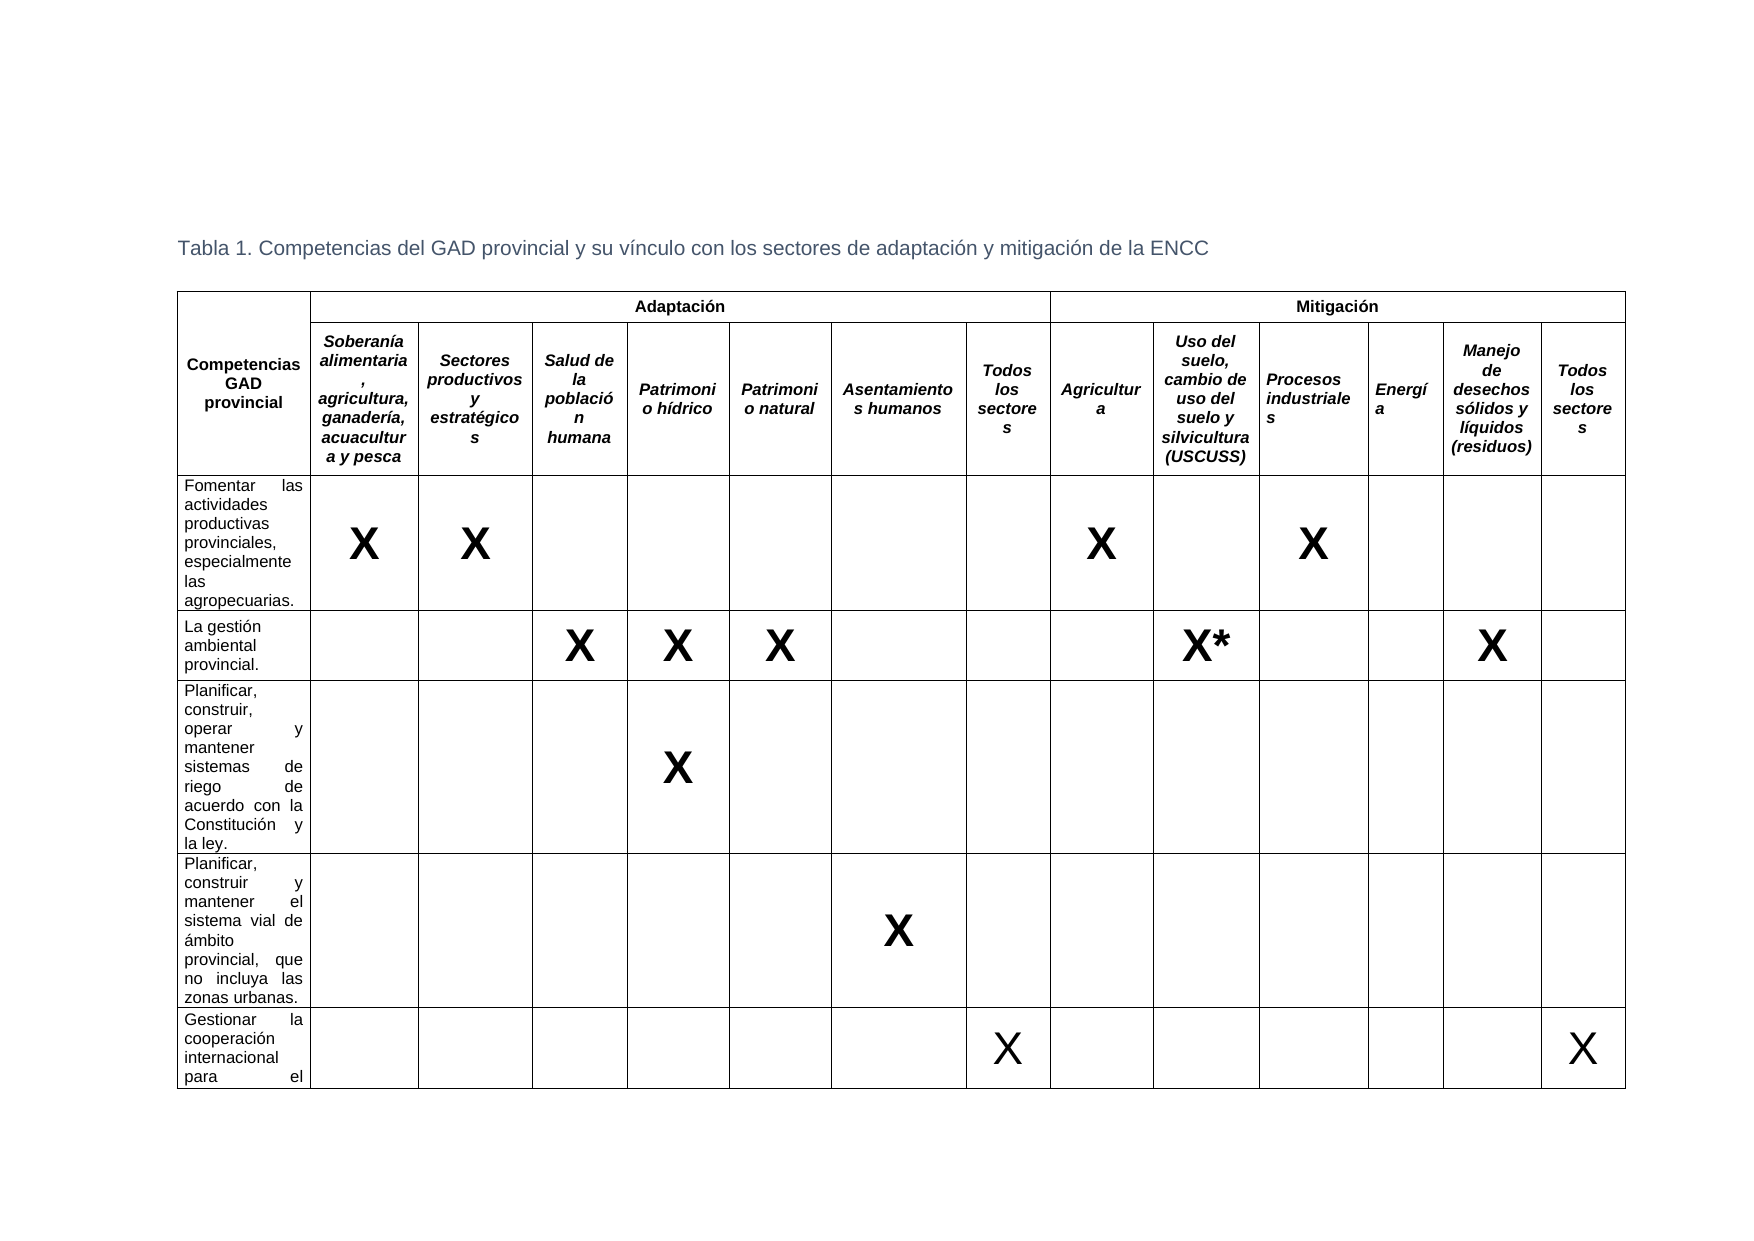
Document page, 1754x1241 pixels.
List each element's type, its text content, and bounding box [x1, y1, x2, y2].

table_cell Planificar, construir, operar y mantener sistemas de riego de acuerdo con la Constitución y la ley. [178, 681, 310, 853]
table_cell [1260, 681, 1368, 853]
table_cell X [628, 681, 729, 853]
table_cell Procesos industriales [1260, 323, 1368, 475]
table_cell [1542, 681, 1625, 853]
table_cell [730, 854, 831, 1007]
table_cell Patrimonio natural [730, 323, 831, 475]
table_cell [1260, 1008, 1368, 1088]
table_cell Gestionar la cooperación internacional para el cumplimiento de sus competencias. [178, 1008, 310, 1088]
table_cell [832, 611, 966, 680]
table_cell [311, 611, 418, 680]
table_cell [1444, 854, 1541, 1007]
table_cell [628, 476, 729, 610]
table_cell [419, 681, 532, 853]
table_cell X [1542, 1008, 1625, 1088]
table_cell X [730, 611, 831, 680]
table_cell [419, 611, 532, 680]
table_cell [1369, 1008, 1443, 1088]
table_cell [1542, 611, 1625, 680]
table_header Adaptación [311, 292, 1050, 322]
table_cell [1369, 476, 1443, 610]
table_cell [832, 1008, 966, 1088]
table_cell X [533, 611, 627, 680]
table_cell Uso del suelo, cambio de uso del suelo y silvicultura (USCUSS) [1154, 323, 1259, 475]
table_cell [311, 854, 418, 1007]
table_cell Salud de la población humana [533, 323, 627, 475]
table_cell X [1260, 476, 1368, 610]
table_cell [832, 681, 966, 853]
table_cell [311, 1008, 418, 1088]
table_cell [1051, 854, 1153, 1007]
table_cell [1051, 681, 1153, 853]
table_cell Manejo de desechos sólidos y líquidos (residuos) [1444, 323, 1541, 475]
table_cell [730, 681, 831, 853]
table_cell [533, 681, 627, 853]
table_cell Todos los sectores [967, 323, 1050, 475]
table_cell [533, 476, 627, 610]
table_cell [1369, 681, 1443, 853]
table_cell Todos los sectores [1542, 323, 1625, 475]
table_cell [1444, 1008, 1541, 1088]
table_cell [1542, 476, 1625, 610]
table_cell [1369, 854, 1443, 1007]
table_cell X [311, 476, 418, 610]
table_cell [1444, 681, 1541, 853]
table_cell Sectores productivos y estratégicos [419, 323, 532, 475]
table_cell [311, 681, 418, 853]
text Tabla 1. Competencias del GAD provincial y su vínculo con los sectores de adaptación y mitigación de la ENCC [177, 236, 1577, 260]
table_cell [967, 854, 1050, 1007]
table_cell X [628, 611, 729, 680]
table_header Mitigación [1051, 292, 1625, 322]
table_cell [1154, 476, 1259, 610]
table_header Competencias GAD provincial [178, 292, 310, 475]
table_cell [730, 476, 831, 610]
table_cell [1154, 681, 1259, 853]
table_cell X [1444, 611, 1541, 680]
table_cell [1369, 611, 1443, 680]
table_cell X [967, 1008, 1050, 1088]
table_cell [1154, 854, 1259, 1007]
table_cell X [419, 476, 532, 610]
table_cell [1260, 611, 1368, 680]
table_cell Agricultura [1051, 323, 1153, 475]
table_cell [628, 854, 729, 1007]
table_cell Patrimonio hídrico [628, 323, 729, 475]
table_cell [730, 1008, 831, 1088]
table_cell [1260, 854, 1368, 1007]
table_cell [1542, 854, 1625, 1007]
table_cell Soberanía alimentaria, agricultura, ganadería, acuacultura y pesca [311, 323, 418, 475]
table_cell [832, 476, 966, 610]
table_cell Energía [1369, 323, 1443, 475]
table_cell [1154, 1008, 1259, 1088]
table_cell [533, 854, 627, 1007]
table_cell [1051, 1008, 1153, 1088]
table_cell [419, 854, 532, 1007]
table_cell Asentamientos humanos [832, 323, 966, 475]
table_cell [419, 1008, 532, 1088]
table_cell [967, 476, 1050, 610]
table_cell Fomentar las actividades productivas provinciales, especialmente las agropecuarias. [178, 476, 310, 610]
table_cell Planificar, construir y mantener el sistema vial de ámbito provincial, que no incluya las zonas urbanas. [178, 854, 310, 1007]
table_cell X* [1154, 611, 1259, 680]
table_cell [967, 611, 1050, 680]
table_cell [533, 1008, 627, 1088]
table_cell X [1051, 476, 1153, 610]
table_cell X [832, 854, 966, 1007]
table_cell [967, 681, 1050, 853]
table_cell [628, 1008, 729, 1088]
table_cell [1444, 476, 1541, 610]
table_cell La gestión ambiental provincial. [178, 611, 310, 680]
table_cell [1051, 611, 1153, 680]
